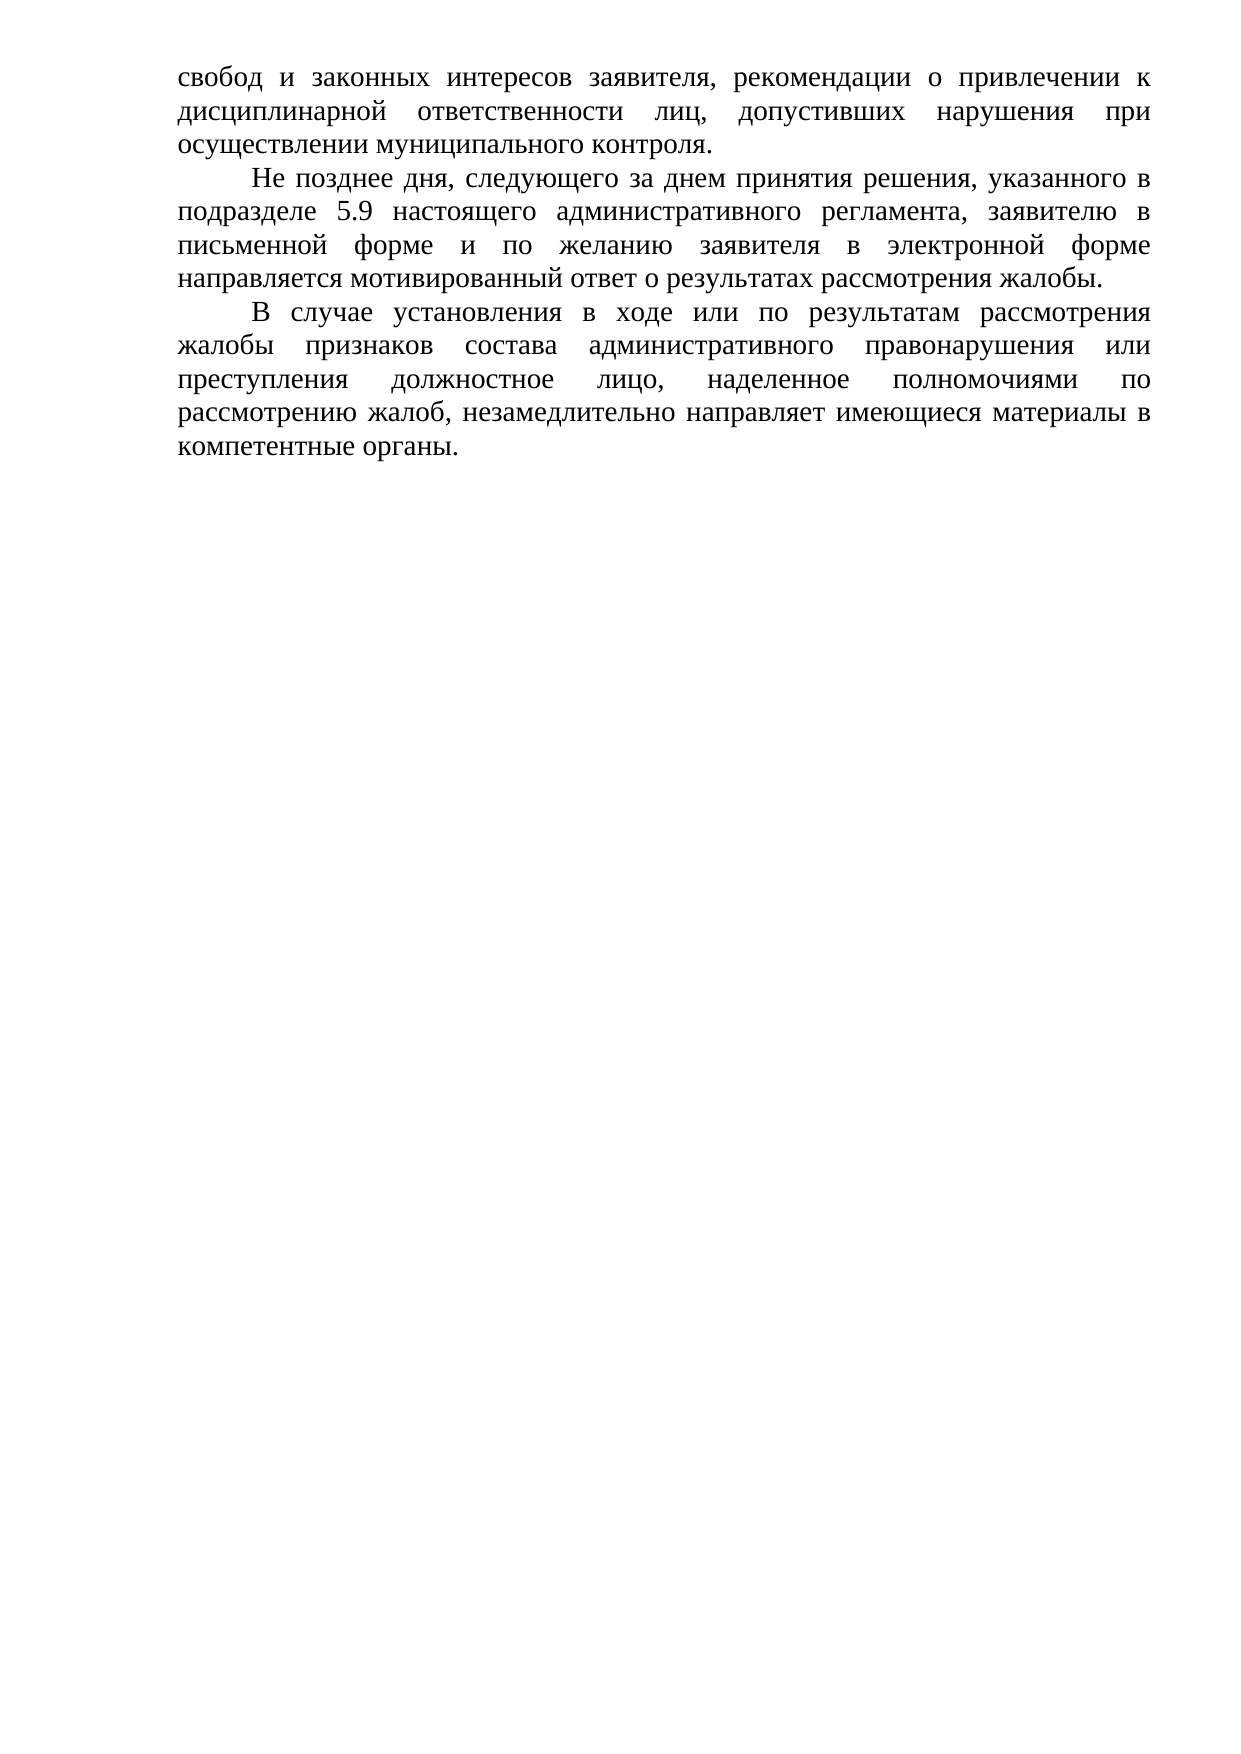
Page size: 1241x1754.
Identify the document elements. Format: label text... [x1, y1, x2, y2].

text Не позднее дня, следующего за днем принятия решения, указанного в подразделе 5.9 настоящего административного регламента, заявителю в письменной форме и по желанию заявителя в электронной форме направляется мотивированный ответ о результатах рассмотрения жалобы. [177, 160, 1152, 294]
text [177, 59, 1152, 160]
text В случае установления в ходе или по результатам рассмотрения жалобы признаков состава административного правонарушения или преступления должностное лицо, наделенное полномочиями по рассмотрению жалоб, незамедлительно направляет имеющиеся материалы в компетентные органы. [177, 294, 1152, 462]
